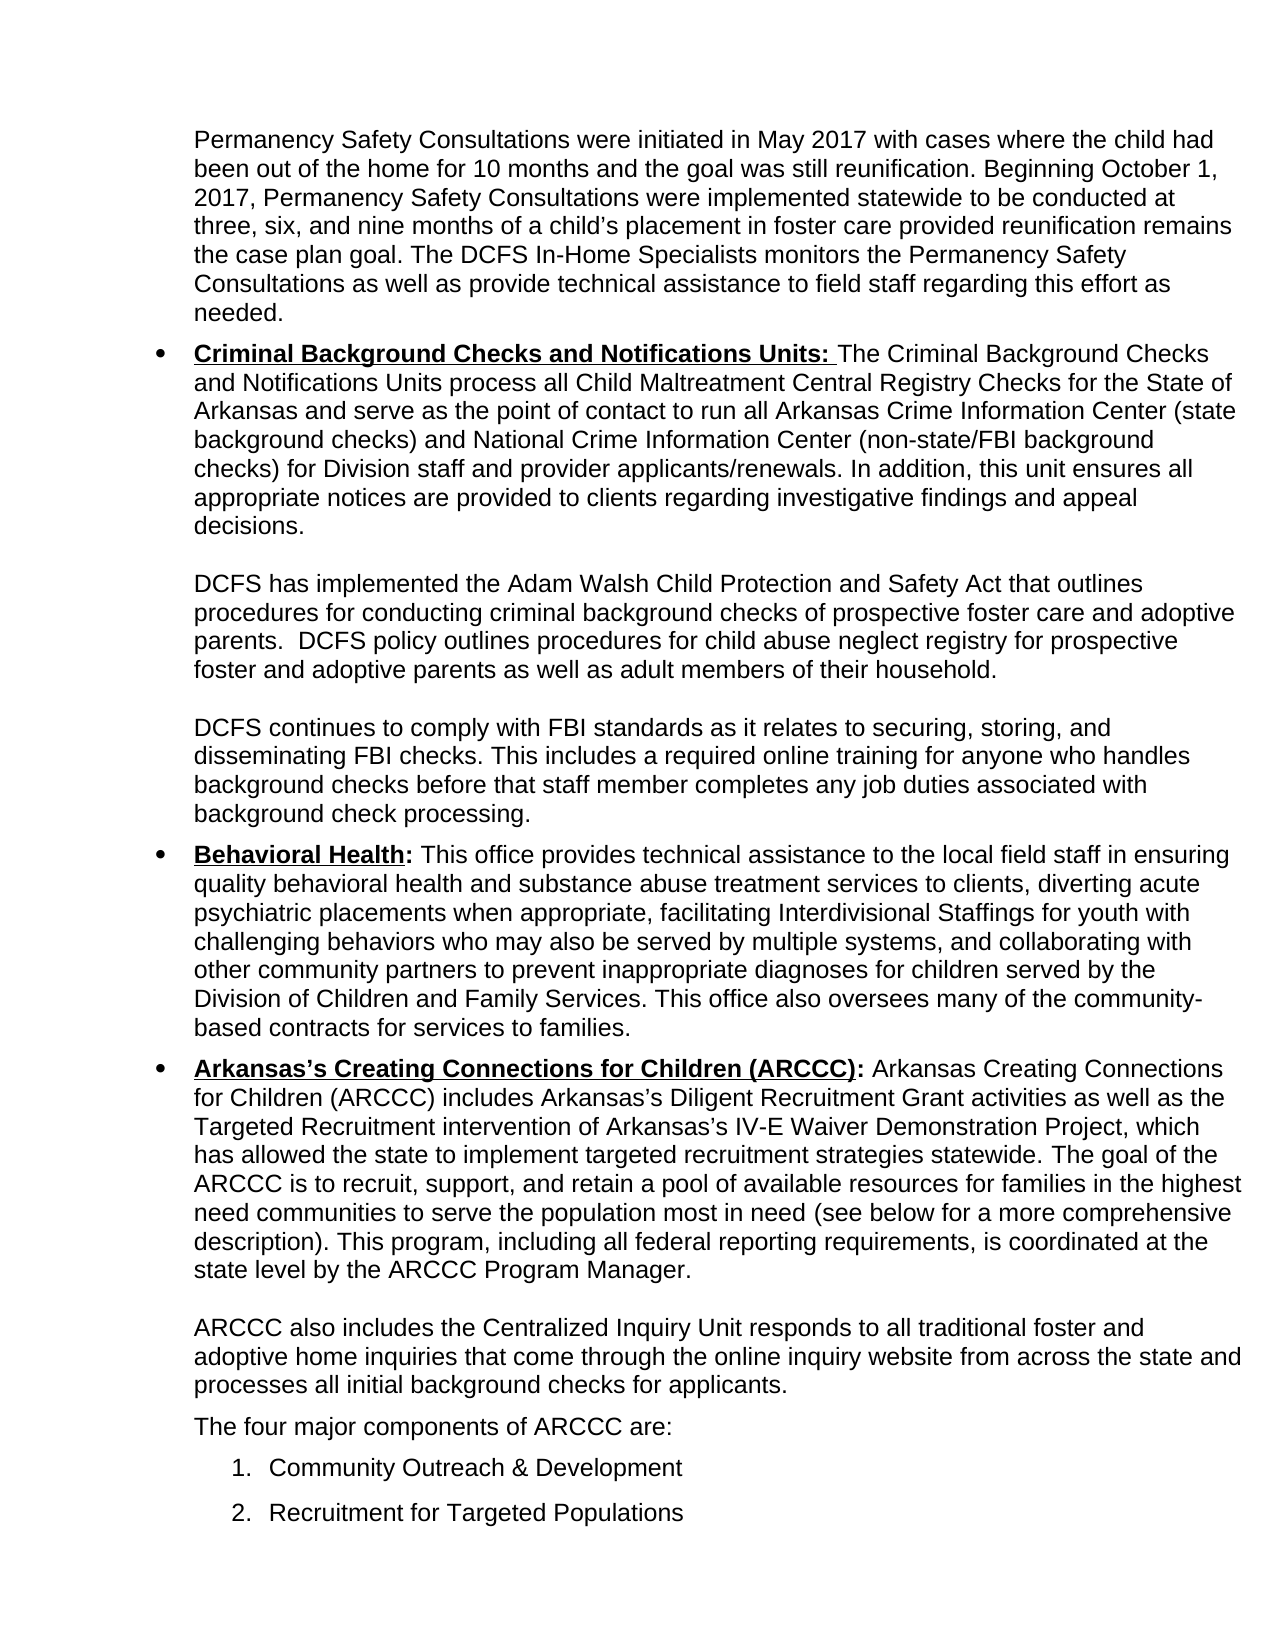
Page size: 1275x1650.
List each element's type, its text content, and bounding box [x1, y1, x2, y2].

list Criminal Background Checks and Notifications Units: The Criminal Background Checks and Notifications Units process all Child Maltreatment Central Registry Checks for the State of Arkansas and serve as the point of contact to run all Arkansas Crime Information Center (state background checks) and National Crime Information Center (non-state/FBI background checks) for Division staff and provider applicants/renewals. In addition, this unit ensures all appropriate notices are provided to clients regarding investigative findings and appeal decisions. [156, 339, 1246, 540]
text ARCCC also includes the Centralized Inquiry Unit responds to all traditional foster and adoptive home inquiries that come through the online inquiry website from across the state and processes all initial background checks for applicants. [194, 1313, 1246, 1399]
list Recruitment for Targeted Populations [231, 1498, 1246, 1527]
list Arkansas’s Creating Connections for Children (ARCCC): Arkansas Creating Connections for Children (ARCCC) includes Arkansas’s Diligent Recruitment Grant activities as well as the Targeted Recruitment intervention of Arkansas’s IV-E Waiver Demonstration Project, which has allowed the state to implement targeted recruitment strategies statewide. The goal of the ARCCC is to recruit, support, and retain a pool of available resources for families in the highest need communities to serve the population most in need (see below for a more comprehensive description). This program, including all federal reporting requirements, is coordinated at the state level by the ARCCC Program Manager. [156, 1054, 1246, 1284]
text The four major components of ARCCC are: [119, 1412, 1246, 1440]
text DCFS continues to comply with FBI standards as it relates to securing, storing, and disseminating FBI checks. This includes a required online training for anyone who handles background checks before that staff member completes any job duties associated with background check processing. [194, 713, 1246, 828]
list Behavioral Health: This office provides technical assistance to the local field staff in ensuring quality behavioral health and substance abuse treatment services to clients, diverting acute psychiatric placements when appropriate, facilitating Interdivisional Staffings for youth with challenging behaviors who may also be served by multiple systems, and collaborating with other community partners to prevent inappropriate diagnoses for children served by the Division of Children and Family Services. This office also oversees many of the community-based contracts for services to families. [156, 840, 1246, 1041]
list Community Outreach & Development [231, 1453, 1246, 1482]
text Permanency Safety Consultations were initiated in May 2017 with cases where the child had been out of the home for 10 months and the goal was still reunification. Beginning October 1, 2017, Permanency Safety Consultations were implemented statewide to be conducted at three, six, and nine months of a child’s placement in foster care provided reunification remains the case plan goal. The DCFS In-Home Specialists monitors the Permanency Safety Consultations as well as provide technical assistance to field staff regarding this effort as needed. [194, 125, 1246, 326]
text DCFS has implemented the Adam Walsh Child Protection and Safety Act that outlines procedures for conducting criminal background checks of prospective foster care and adoptive parents. DCFS policy outlines procedures for child abuse neglect registry for prospective foster and adoptive parents as well as adult members of their household. [194, 569, 1246, 684]
